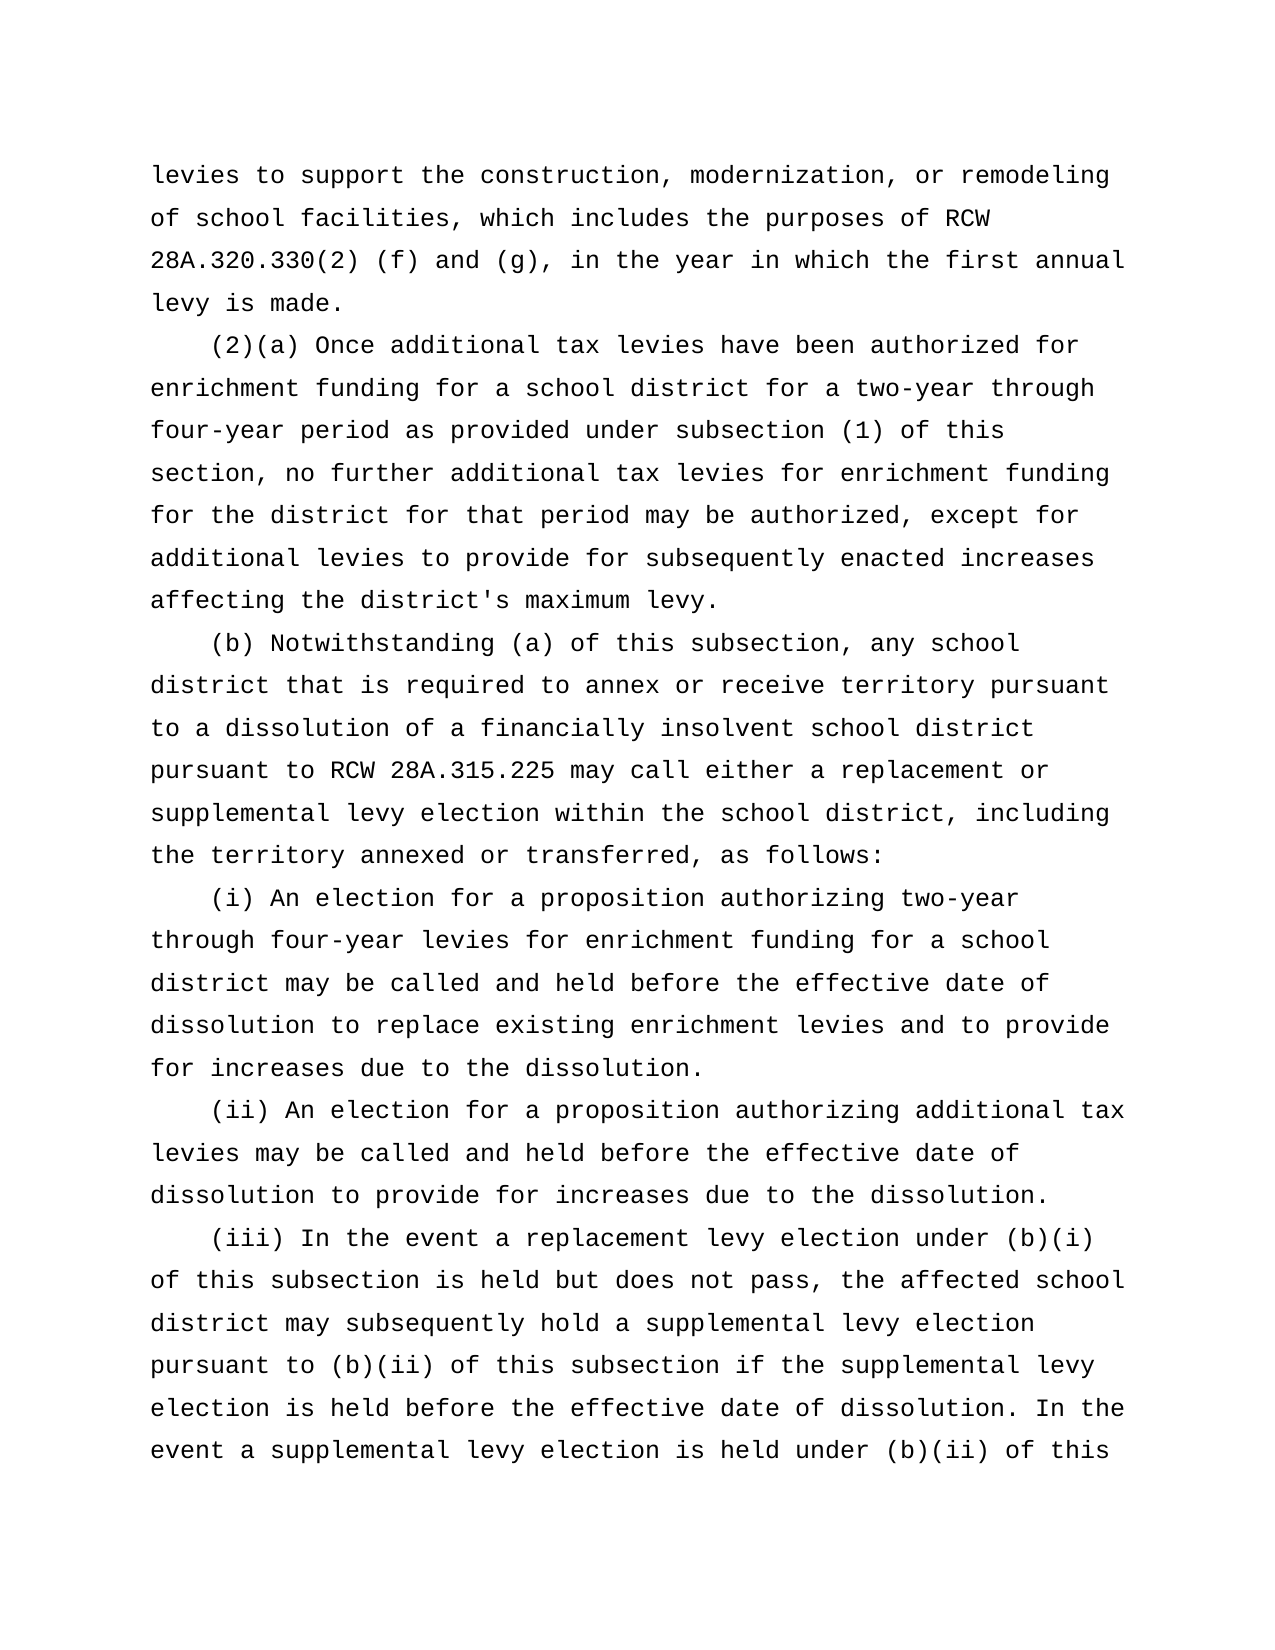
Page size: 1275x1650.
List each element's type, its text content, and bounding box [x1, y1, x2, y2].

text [150, 150, 1125, 320]
text (i) An election for a proposition authorizing two-year through four-year levies for enrichment funding for a school district may be called and held before the effective date of dissolution to replace existing enrichment levies and to provide for increases due to the dissolution. [150, 872, 1125, 1085]
text (ii) An election for a proposition authorizing additional tax levies may be called and held before the effective date of dissolution to provide for increases due to the dissolution. [150, 1085, 1125, 1212]
text (b) Notwithstanding (a) of this subsection, any school district that is required to annex or receive territory pursuant to a dissolution of a financially insolvent school district pursuant to RCW 28A.315.225 may call either a replacement or supplemental levy election within the school district, including the territory annexed or transferred, as follows: [150, 617, 1125, 872]
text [150, 1212, 1125, 1467]
text (2)(a) Once additional tax levies have been authorized for enrichment funding for a school district for a two-year through four-year period as provided under subsection (1) of this section, no further additional tax levies for enrichment funding for the district for that period may be authorized, except for additional levies to provide for subsequently enacted increases affecting the district's maximum levy. [150, 320, 1125, 617]
